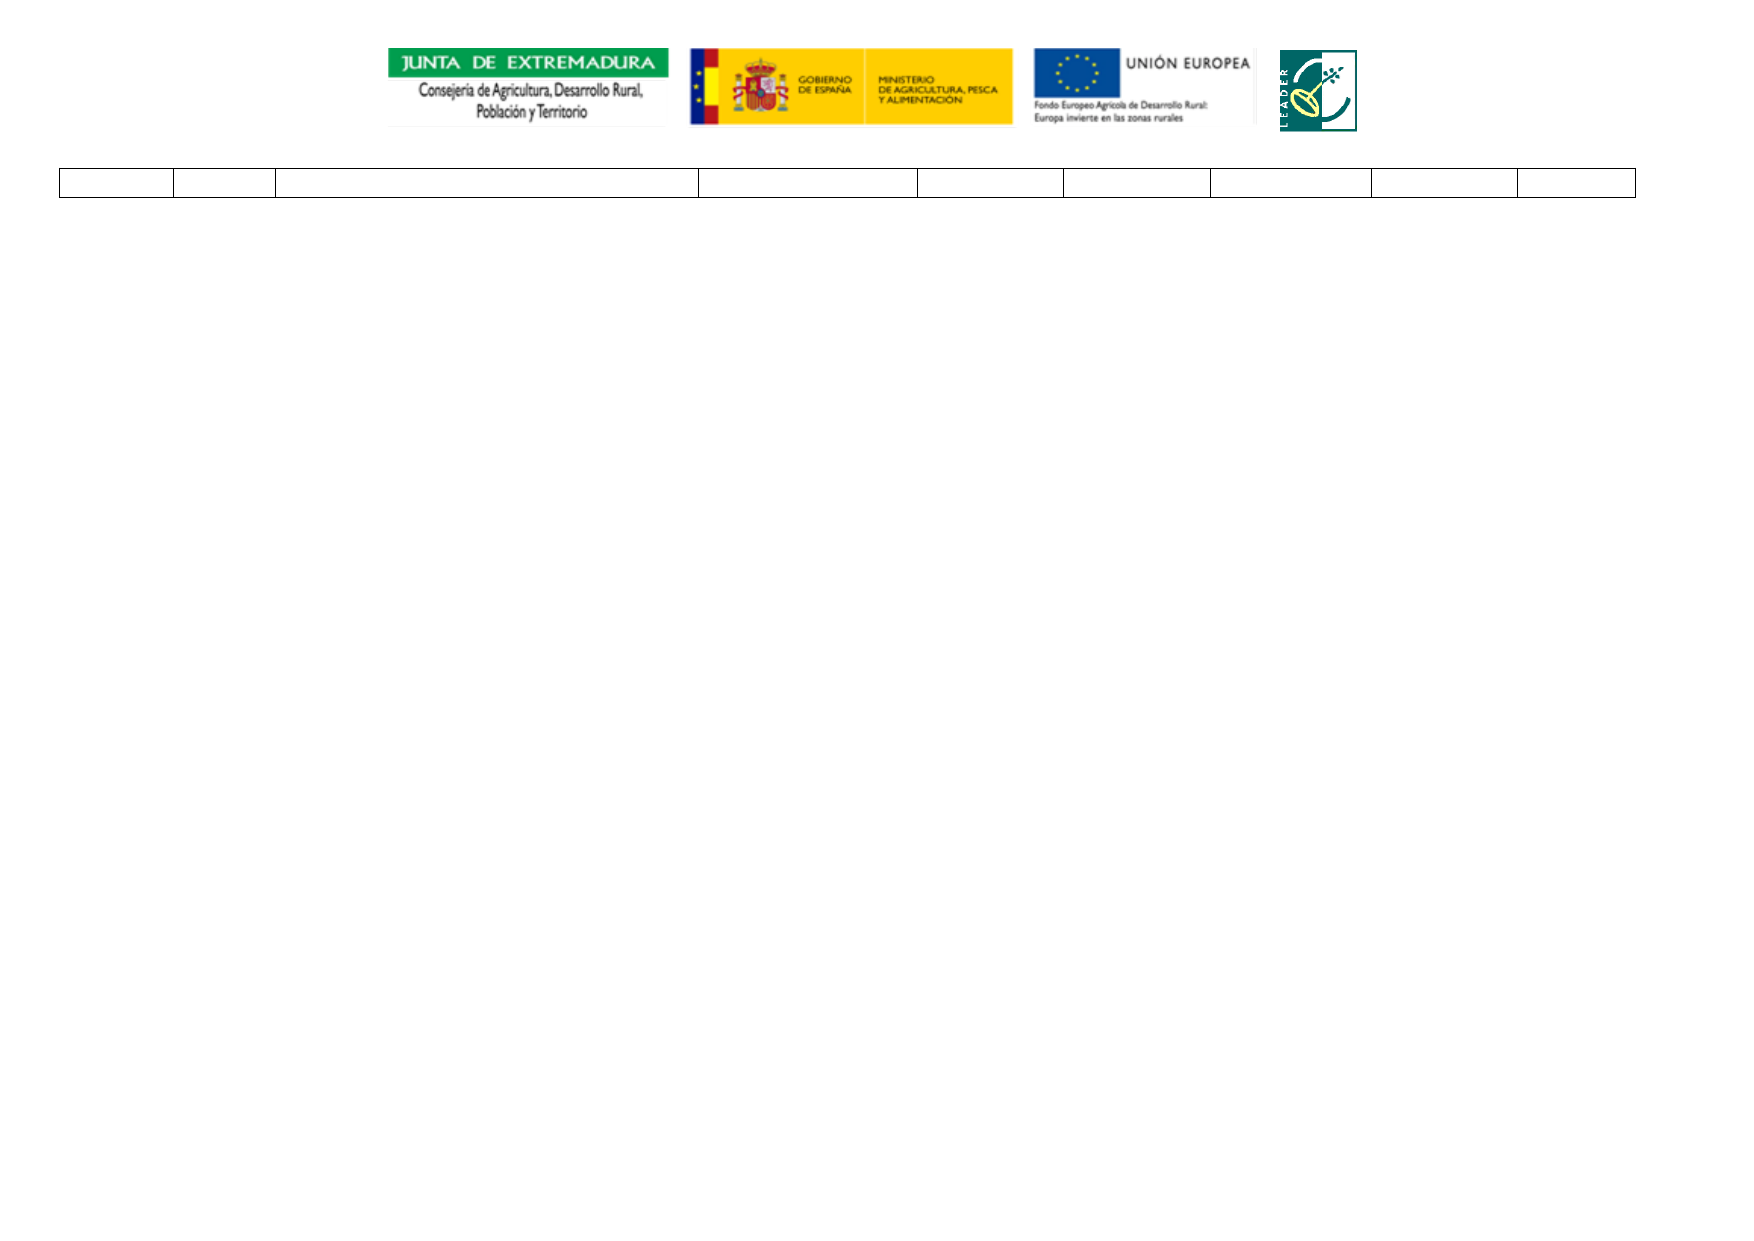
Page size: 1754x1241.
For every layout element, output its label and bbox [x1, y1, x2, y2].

table_cell [1211, 169, 1371, 197]
table_cell [1064, 169, 1210, 197]
table_cell [1518, 169, 1635, 197]
table_cell [1372, 169, 1517, 197]
table_cell [174, 169, 275, 197]
picture [387, 48, 1258, 131]
table_cell [918, 169, 1063, 197]
picture [1280, 50, 1359, 134]
table_cell [699, 169, 917, 197]
table_cell [276, 169, 698, 197]
table_cell [60, 169, 173, 197]
